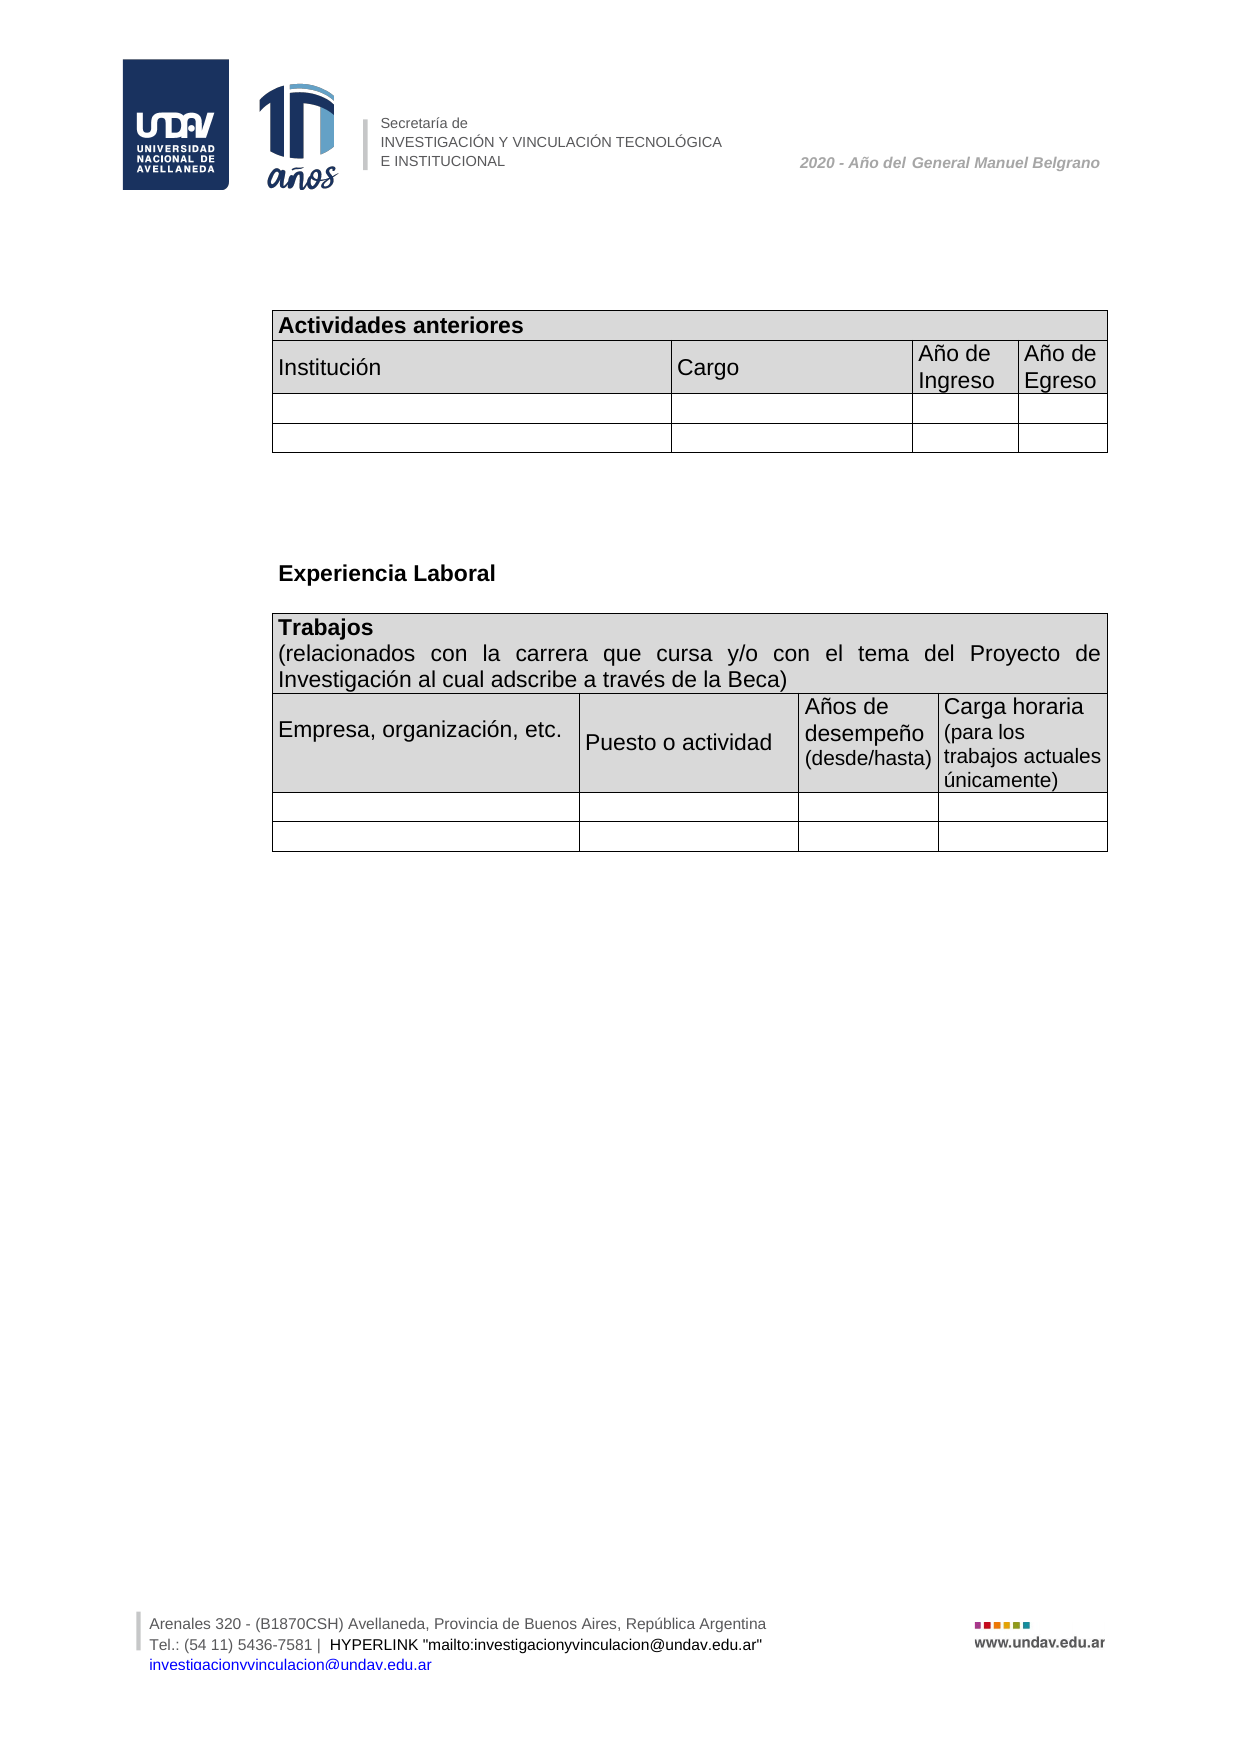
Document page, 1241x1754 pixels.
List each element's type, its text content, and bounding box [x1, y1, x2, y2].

table_cell Años de desempeño (desde/hasta) [799, 694, 938, 792]
table_cell Empresa, organización, etc. [273, 694, 579, 792]
table_cell [672, 424, 912, 452]
text Experiencia Laboral [272, 560, 1107, 586]
table_cell [580, 793, 798, 821]
table_cell [273, 793, 579, 821]
table_header Trabajos (relacionados con la carrera que cursa y/o con el tema del Proyecto de Investigación al cual adscribe a través de la Beca) [273, 614, 1107, 693]
table_cell [672, 394, 912, 423]
table_cell Cargo [672, 341, 912, 393]
table_cell [273, 394, 671, 423]
table_cell [939, 822, 1107, 851]
table_cell Institución [273, 341, 671, 393]
table_cell [799, 793, 938, 821]
table_cell [913, 424, 1018, 452]
table_cell [913, 394, 1018, 423]
picture [974, 1622, 1105, 1651]
table_cell [939, 793, 1107, 821]
table_header Actividades anteriores [273, 311, 1107, 340]
table_cell [1019, 424, 1107, 452]
table_cell [273, 822, 579, 851]
table_cell [799, 822, 938, 851]
table_cell [580, 822, 798, 851]
table_cell [1019, 394, 1107, 423]
picture [122, 59, 339, 190]
table_cell Año de Egreso [1019, 341, 1107, 393]
table_cell [273, 424, 671, 452]
table_cell Carga horaria (para los trabajos actuales únicamente) [939, 694, 1107, 792]
table_cell Año de Ingreso [913, 341, 1018, 393]
table_cell Puesto o actividad [580, 694, 798, 792]
